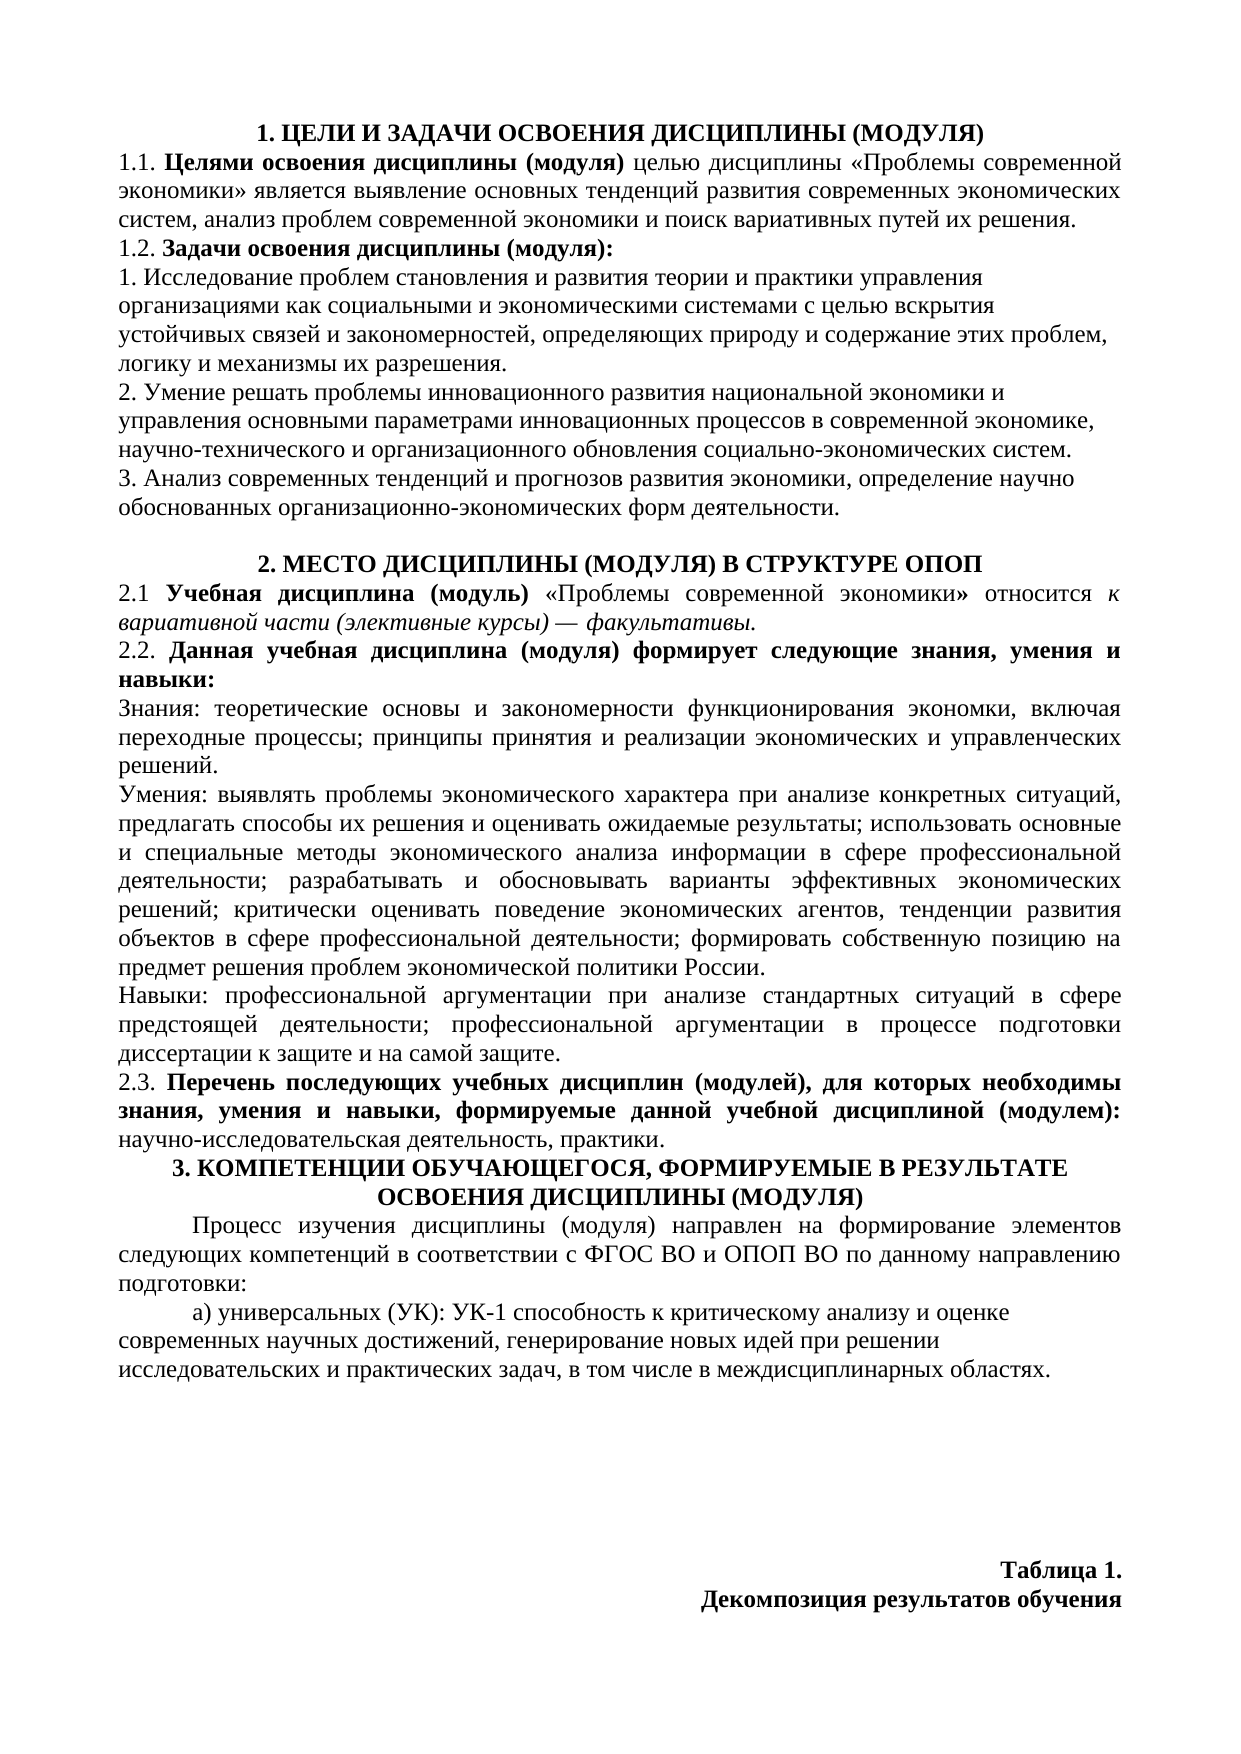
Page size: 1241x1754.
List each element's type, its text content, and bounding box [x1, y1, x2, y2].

text 2. Умение решать проблемы инновационного развития национальной экономики и управления основными параметрами инновационных процессов в современной экономике, научно-технического и организационного обновления социально-экономических систем. [118, 377, 1122, 463]
text Умения: выявлять проблемы экономического характера при анализе конкретных ситуаций, предлагать способы их решения и оценивать ожидаемые результаты; использовать основные и специальные методы экономического анализа информации в сфере профессиональной деятельности; разрабатывать и обосновывать варианты эффективных экономических решений; критически оценивать поведение экономических агентов, тенденции развития объектов в сфере профессиональной деятельности; формировать собственную позицию на предмет решения проблем экономической политики России. [118, 779, 1122, 981]
text 1. Исследование проблем становления и развития теории и практики управления организациями как социальными и экономическими системами с целью вскрытия устойчивых связей и закономерностей, определяющих природу и содержание этих проблем, логику и механизмы их разрешения. [118, 262, 1122, 377]
text 1. ЦЕЛИ И ЗАДАЧИ ОСВОЕНИЯ ДИСЦИПЛИНЫ (МОДУЛЯ) [118, 118, 1122, 147]
text 1.1. Целями освоения дисциплины (модуля) целью дисциплины «Проблемы современной экономики» является выявление основных тенденций развития современных экономических систем, анализ проблем современной экономики и поиск вариативных путей их решения. [118, 147, 1122, 233]
text Процесс изучения дисциплины (модуля) направлен на формирование элементов следующих компетенций в соответствии с ФГОС ВО и ОПОП ВО по данному направлению подготовки: [118, 1211, 1122, 1297]
text Знания: теоретические основы и закономерности функционирования экономки, включая переходные процессы; принципы принятия и реализации экономических и управленческих решений. [118, 693, 1122, 779]
text 1.2. Задачи освоения дисциплины (модуля): [118, 233, 1122, 262]
text 2.3. Перечень последующих учебных дисциплин (модулей), для которых необходимы знания, умения и навыки, формируемые данной учебной дисциплиной (модулем): научно-исследовательская деятельность, практики. [118, 1067, 1122, 1153]
text 2. МЕСТО ДИСЦИПЛИНЫ (МОДУЛЯ) В СТРУКТУРЕ ОПОП [118, 549, 1122, 578]
text 2.2. Данная учебная дисциплина (модуля) формирует следующие знания, умения и навыки: [118, 636, 1122, 693]
text Таблица 1. [118, 1556, 1122, 1584]
text 3. КОМПЕТЕНЦИИ ОБУЧАЮЩЕГОСЯ, ФОРМИРУЕМЫЕ В РЕЗУЛЬТАТЕ ОСВОЕНИЯ ДИСЦИПЛИНЫ (МОДУЛЯ) [118, 1153, 1122, 1211]
text Навыки: профессиональной аргументации при анализе стандартных ситуаций в сфере предстоящей деятельности; профессиональной аргументации в процессе подготовки диссертации к защите и на самой защите. [118, 981, 1122, 1067]
text а) универсальных (УК): УК-1 способность к критическому анализу и оценке современных научных достижений, генерирование новых идей при решении исследовательских и практических задач, в том числе в междисциплинарных областях. [118, 1297, 1122, 1383]
text Декомпозиция результатов обучения [118, 1584, 1122, 1613]
text 3. Анализ современных тенденций и прогнозов развития экономики, определение научно обоснованных организационно-экономических форм деятельности. [118, 463, 1122, 521]
text 2.1 Учебная дисциплина (модуль) «Проблемы современной экономики» относится к вариативной части (элективные курсы) — факультативы. [118, 578, 1122, 636]
